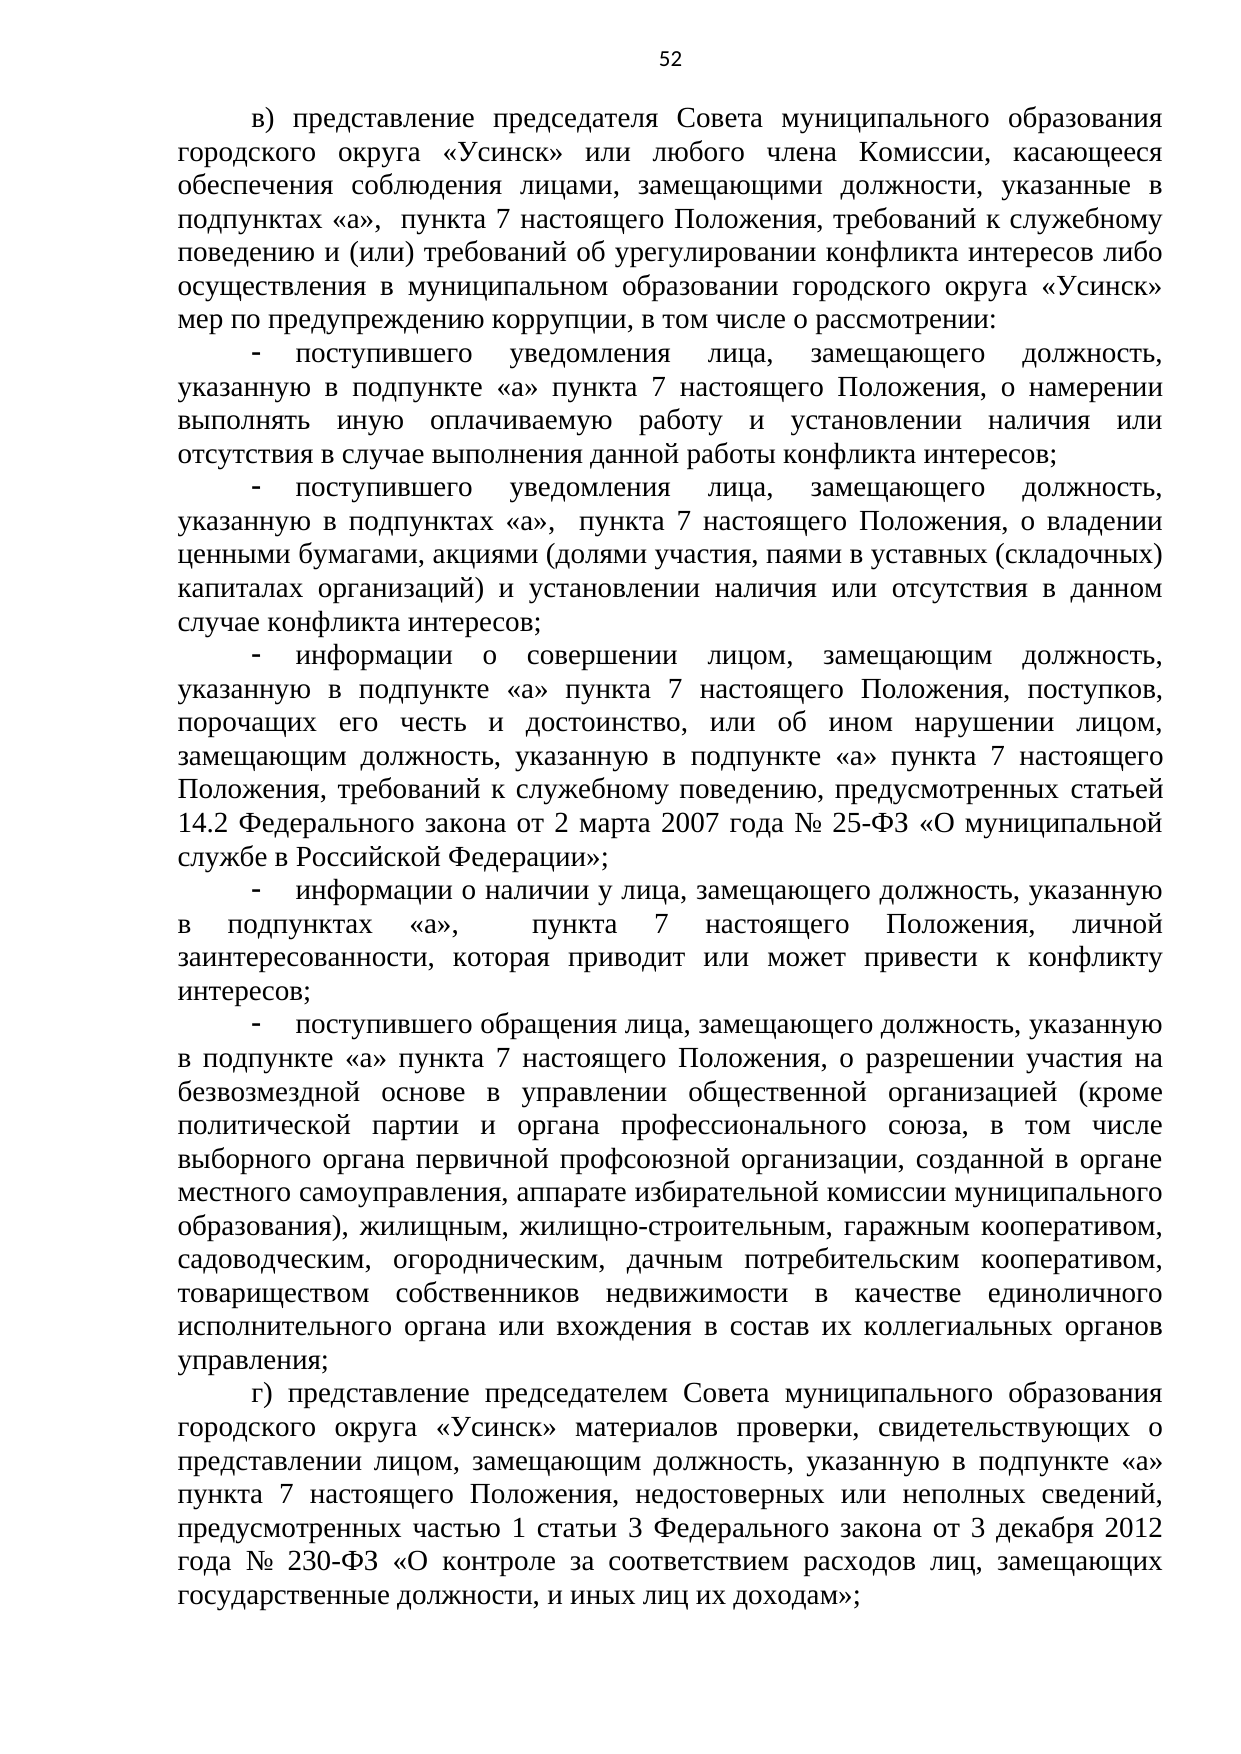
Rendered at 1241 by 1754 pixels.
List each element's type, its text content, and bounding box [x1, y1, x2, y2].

list поступившего уведомления лица, замещающего должность, указанную в подпунктах «а», пункта 7 настоящего Положения, о владении ценными бумагами, акциями (долями участия, паями в уставных (складочных) капиталах организаций) и установлении наличия или отсутствия в данном случае конфликта интересов; [177, 469, 1163, 637]
text в) представление председателя Совета муниципального образования городского округа «Усинск» или любого члена Комиссии, касающееся обеспечения соблюдения лицами, замещающими должности, указанные в подпунктах «а», пункта 7 настоящего Положения, требований к служебному поведению и (или) требований об урегулировании конфликта интересов либо осуществления в муниципальном образовании городского округа «Усинск» мер по предупреждению коррупции, в том числе о рассмотрении: [177, 100, 1163, 335]
list поступившего обращения лица, замещающего должность, указанную в подпункте «а» пункта 7 настоящего Положения, о разрешении участия на безвозмездной основе в управлении общественной организацией (кроме политической партии и органа профессионального союза, в том числе выборного органа первичной профсоюзной организации, созданной в органе местного самоуправления, аппарате избирательной комиссии муниципального образования), жилищным, жилищно-строительным, гаражным кооперативом, садоводческим, огородническим, дачным потребительским кооперативом, товариществом собственников недвижимости в качестве единоличного исполнительного органа или вхождения в состав их коллегиальных органов управления; [177, 1006, 1163, 1376]
list поступившего уведомления лица, замещающего должность, указанную в подпункте «а» пункта 7 настоящего Положения, о намерении выполнять иную оплачиваемую работу и установлении наличия или отсутствия в случае выполнения данной работы конфликта интересов; [177, 335, 1163, 469]
list информации о совершении лицом, замещающим должность, указанную в подпункте «а» пункта 7 настоящего Положения, поступков, порочащих его честь и достоинство, или об ином нарушении лицом, замещающим должность, указанную в подпункте «а» пункта 7 настоящего Положения, требований к служебному поведению, предусмотренных статьей 14.2 Федерального закона от 2 марта 2007 года № 25-ФЗ «О муниципальной службе в Российской Федерации»; [177, 637, 1163, 872]
list информации о наличии у лица, замещающего должность, указанную в подпунктах «а», пункта 7 настоящего Положения, личной заинтересованности, которая приводит или может привести к конфликту интересов; [177, 872, 1163, 1006]
text г) представление председателем Совета муниципального образования городского округа «Усинск» материалов проверки, свидетельствующих о представлении лицом, замещающим должность, указанную в подпункте «а» пункта 7 настоящего Положения, недостоверных или неполных сведений, предусмотренных частью 1 статьи 3 Федерального закона от 3 декабря 2012 года № 230-ФЗ «О контроле за соответствием расходов лиц, замещающих государственные должности, и иных лиц их доходам»; [177, 1376, 1163, 1610]
